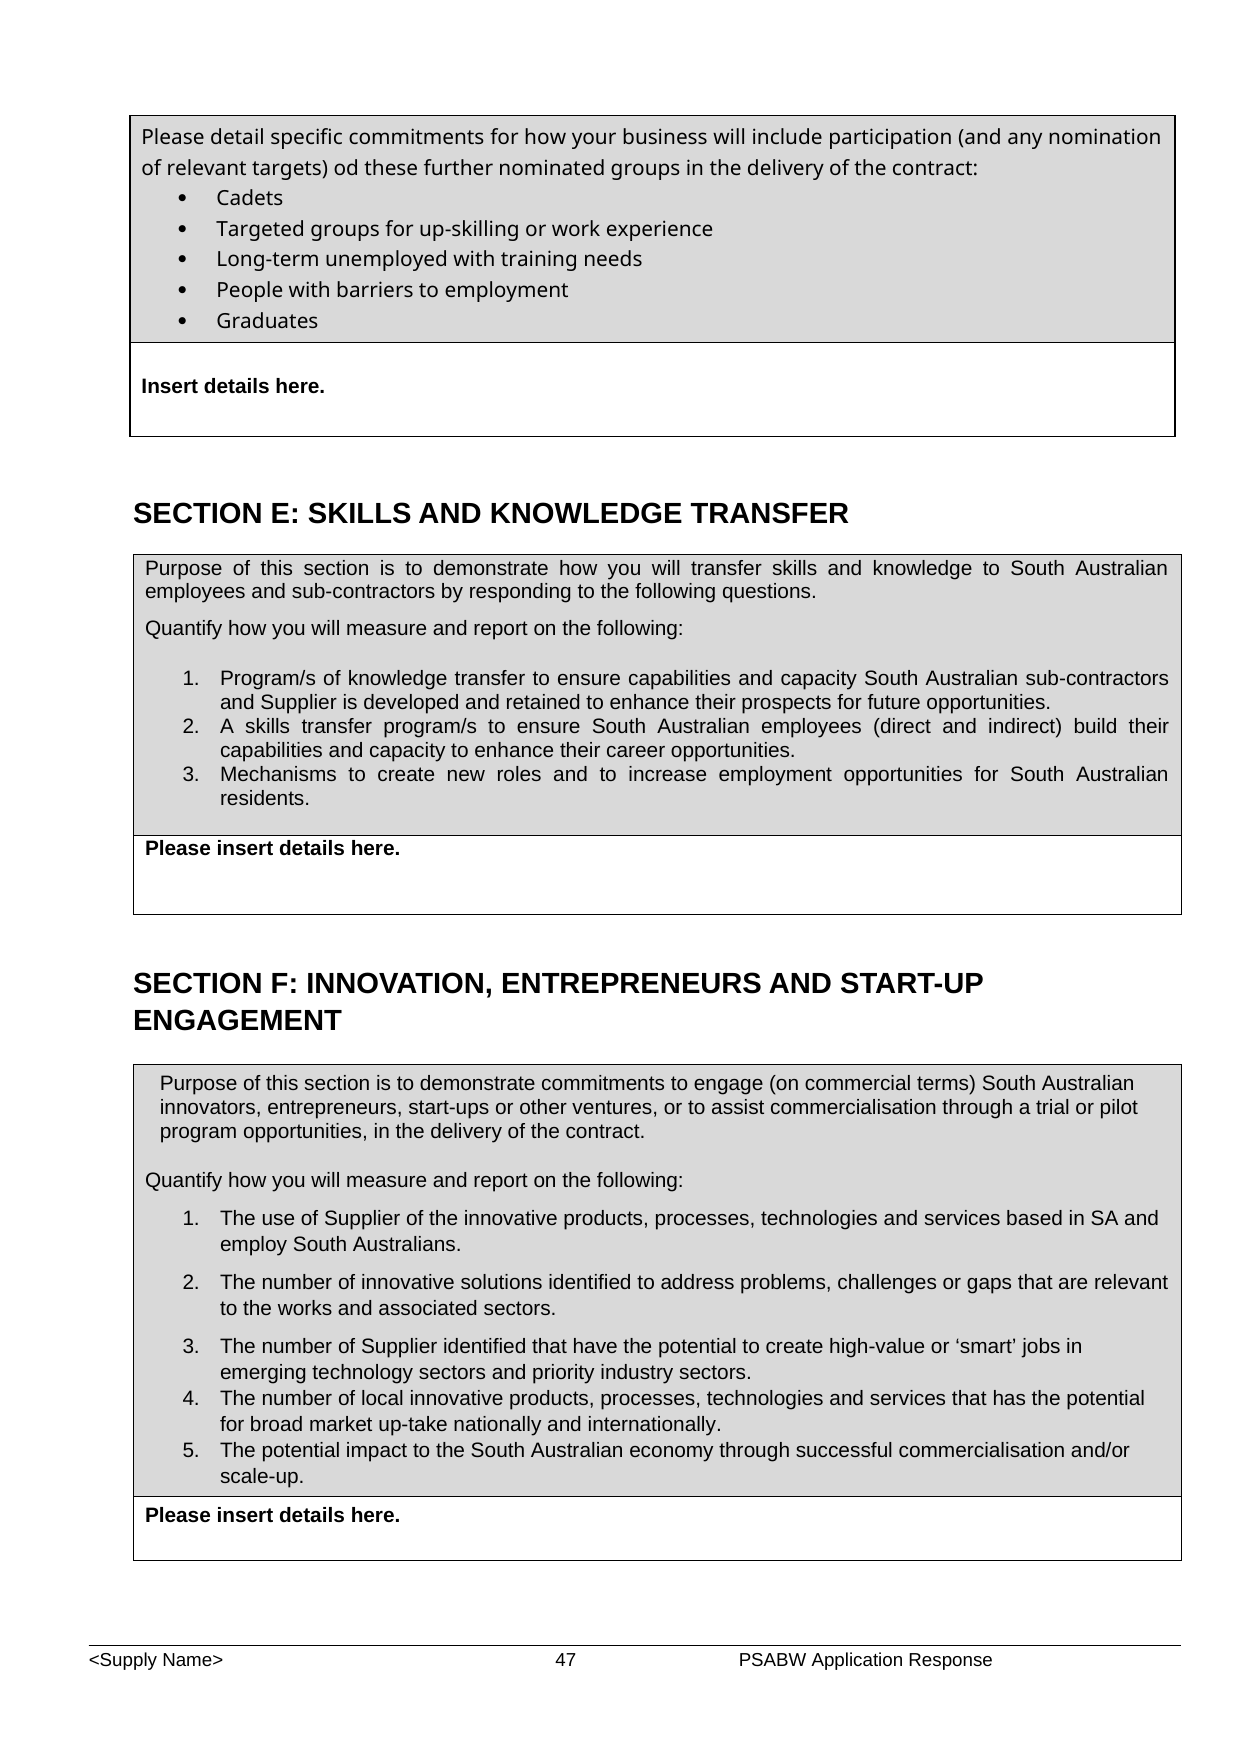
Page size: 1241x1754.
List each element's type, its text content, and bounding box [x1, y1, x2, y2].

table_cell Please insert details here. [134, 836, 1181, 914]
text SECTION F: INNOVATION, ENTREPRENEURS AND START-UP ENGAGEMENT [133, 967, 1181, 1036]
table_cell Insert details here. [131, 343, 1174, 436]
table_cell Please insert details here. [134, 1497, 1181, 1560]
table_cell Please detail specific commitments for how your business will include participation (and any nomination of relevant targets) od these further nominated groups in the delivery of the contract: Cadets Targeted groups for up-skilling or work experience Long-term unemployed with training needs People with barriers to employment Graduates [131, 116, 1174, 342]
table_header Purpose of this section is to demonstrate how you will transfer skills and knowledge to South Australian employees and sub-contractors by responding to the following questions. Quantify how you will measure and report on the following: Program/s of knowledge transfer to ensure capabilities and capacity South Australian sub-contractors and Supplier is developed and retained to enhance their prospects for future opportunities. A skills transfer program/s to ensure South Australian employees (direct and indirect) build their capabilities and capacity to enhance their career opportunities. Mechanisms to create new roles and to increase employment opportunities for South Australian residents. [134, 555, 1181, 835]
table_header Purpose of this section is to demonstrate commitments to engage (on commercial terms) South Australian innovators, entrepreneurs, start-ups or other ventures, or to assist commercialisation through a trial or pilot program opportunities, in the delivery of the contract. Quantify how you will measure and report on the following: The use of Supplier of the innovative products, processes, technologies and services based in SA and employ South Australians. The number of innovative solutions identified to address problems, challenges or gaps that are relevant to the works and associated sectors. The number of Supplier identified that have the potential to create high-value or ‘smart’ jobs in emerging technology sectors and priority industry sectors. The number of local innovative products, processes, technologies and services that has the potential for broad market up-take nationally and internationally. The potential impact to the South Australian economy through successful commercialisation and/or scale-up. [134, 1065, 1181, 1496]
text SECTION E: SKILLS AND KNOWLEDGE TRANSFER [133, 496, 1181, 529]
